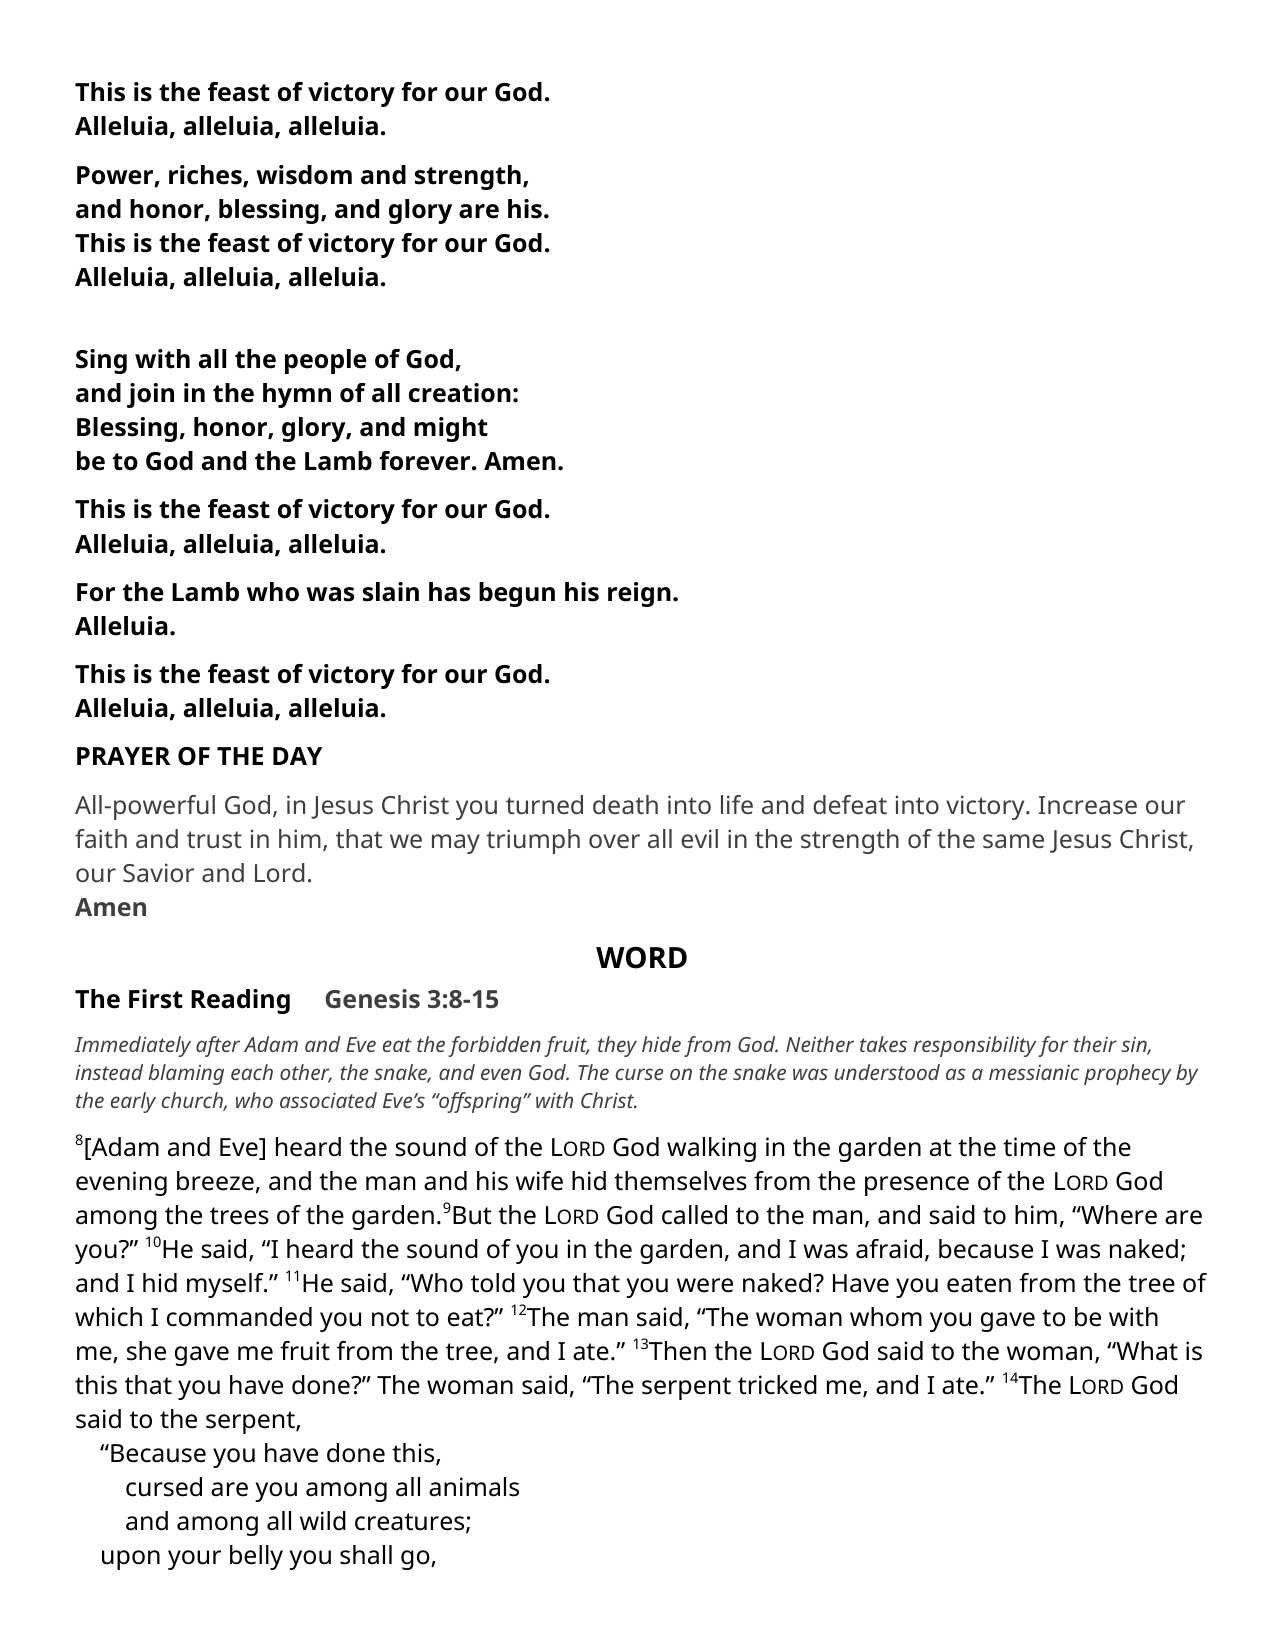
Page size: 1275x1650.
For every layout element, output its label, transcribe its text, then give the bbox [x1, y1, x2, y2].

text This is the feast of victory for our God. [75, 492, 1209, 526]
subtitle The First Reading Genesis 3:8-15 [75, 982, 1209, 1016]
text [75, 225, 1209, 259]
text Power, riches, wisdom and strength, [75, 157, 1209, 191]
text Alleluia, alleluia, alleluia. [75, 691, 1209, 725]
text Immediately after Adam and Eve eat the forbidden fruit, they hide from God. Neither takes responsibility for their sin, instead blaming each other, the snake, and even God. The curse on the snake was understood as a messianic prophecy by the early church, who associated Eve’s “offspring” with Christ. [75, 1030, 1209, 1115]
text PRAYER OF THE DAY [75, 739, 1209, 773]
text Amen [75, 889, 1209, 923]
text WORD [75, 938, 1209, 977]
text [75, 1129, 1209, 1572]
text Alleluia, alleluia, alleluia. [75, 109, 1209, 143]
text All-powerful God, in Jesus Christ you turned death into life and defeat into victory. Increase our faith and trust in him, that we may triumph over all evil in the strength of the same Jesus Christ, our Savior and Lord. [313, 787, 1209, 889]
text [75, 75, 1209, 109]
text Alleluia, alleluia, alleluia. [75, 259, 1209, 293]
text Sing with all the people of God, [75, 342, 1209, 376]
text For the Lamb who was slain has begun his reign. [75, 574, 1209, 608]
text This is the feast of victory for our God. [75, 657, 1209, 691]
text Alleluia, alleluia, alleluia. [75, 526, 1209, 560]
text Blessing, honor, glory, and might [75, 410, 1209, 444]
text be to God and the Lamb forever. Amen. [75, 444, 1209, 478]
text and join in the hymn of all creation: [75, 376, 1209, 410]
text Alleluia. [75, 608, 1209, 643]
text and honor, blessing, and glory are his. [75, 191, 1209, 225]
